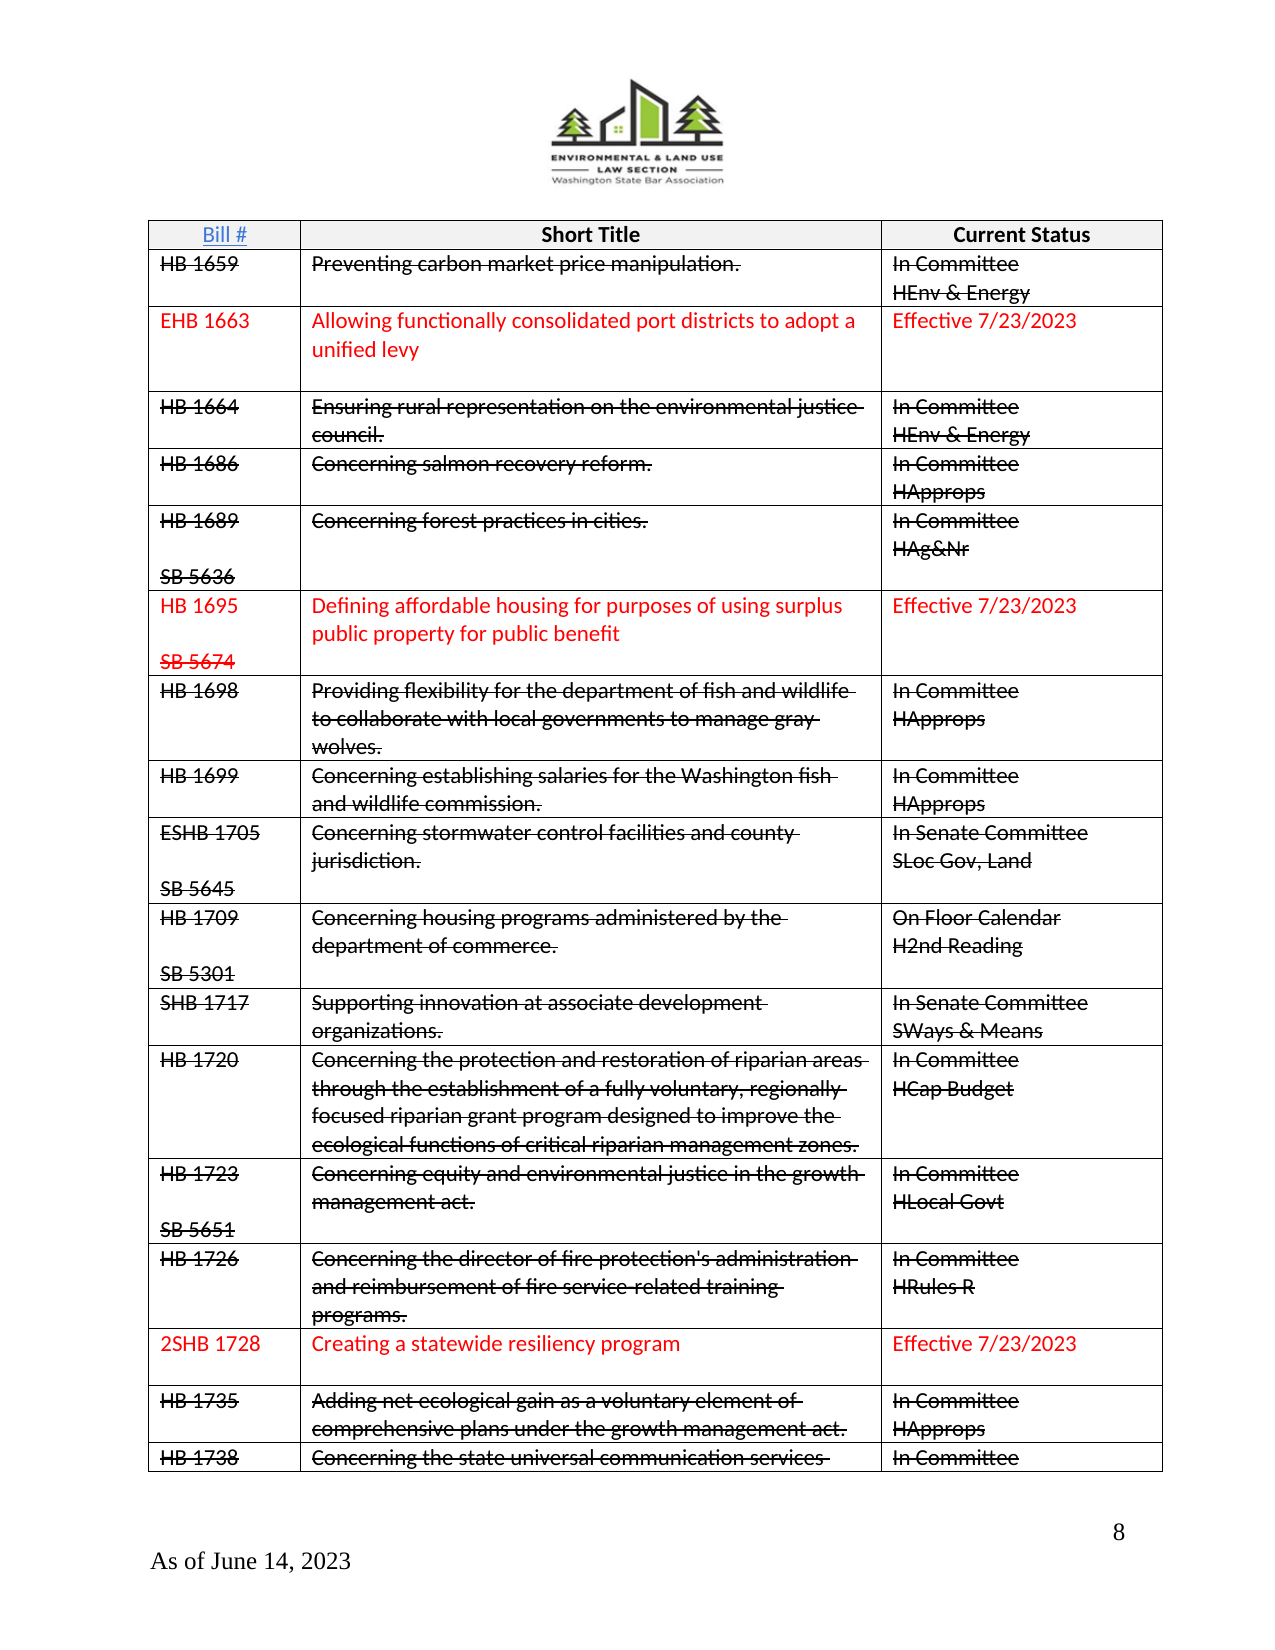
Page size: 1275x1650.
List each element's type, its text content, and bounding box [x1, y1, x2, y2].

picture [540, 75, 735, 191]
table_cell Preventing carbon market price manipulation. [301, 250, 881, 306]
table_cell HB 1664 [149, 392, 300, 448]
table_cell ESHB 1705 SB 5645 [149, 818, 300, 902]
table_cell In Committee HRules R [882, 1244, 1162, 1328]
table_cell HB 1689 SB 5636 [149, 506, 300, 590]
table_cell On Floor Calendar H2nd Reading [882, 904, 1162, 987]
table_cell Concerning the director of fire protection's administration and reimbursement of fire service-related training programs. [301, 1244, 881, 1328]
table_header Current Status [882, 221, 1162, 248]
table_cell In Committee HApprops [882, 449, 1162, 505]
table_cell HB 1698 [149, 676, 300, 760]
table_cell Concerning housing programs administered by the department of commerce. [301, 904, 881, 987]
table_cell In Committee HApprops [882, 1386, 1162, 1442]
table_cell EHB 1663 [149, 307, 300, 391]
table_header Short Title [301, 221, 881, 248]
table_cell Supporting innovation at associate development organizations. [301, 989, 881, 1044]
table_cell In Senate Committee SWays & Means [882, 989, 1162, 1044]
table_cell Creating a statewide resiliency program [301, 1329, 881, 1385]
table_cell In Committee HEnv & Energy [882, 250, 1162, 306]
table_cell HB 1686 [149, 449, 300, 505]
table_cell HB 1659 [149, 250, 300, 306]
table_cell Providing flexibility for the department of fish and wildlife to collaborate with local governments to manage gray wolves. [301, 676, 881, 760]
table_cell Allowing functionally consolidated port districts to adopt a unified levy [301, 307, 881, 391]
table_cell HB 1735 [149, 1386, 300, 1442]
table_cell HB 1699 [149, 761, 300, 817]
table_cell Defining affordable housing for purposes of using surplus public property for public benefit [301, 591, 881, 675]
table_cell In Committee HEnv & Energy [882, 392, 1162, 448]
table_cell Concerning the protection and restoration of riparian areas through the establishment of a fully voluntary, regionally focused riparian grant program designed to improve the ecological functions of critical riparian management zones. [301, 1046, 881, 1158]
table_cell In Committee HApprops [882, 1443, 1162, 1471]
table_cell Effective 7/23/2023 [882, 1329, 1162, 1385]
table_cell HB 1695 SB 5674 [149, 591, 300, 675]
table_cell Concerning establishing salaries for the Washington fish and wildlife commission. [301, 761, 881, 817]
table_cell 2SHB 1728 [149, 1329, 300, 1385]
table_cell Concerning salmon recovery reform. [301, 449, 881, 505]
table_cell HB 1726 [149, 1244, 300, 1328]
table_cell In Senate Committee SLoc Gov, Land [882, 818, 1162, 902]
table_cell In Committee HAg&Nr [882, 506, 1162, 590]
table_cell In Committee HApprops [882, 676, 1162, 760]
table_cell Effective 7/23/2023 [882, 591, 1162, 675]
table_cell HB 1709 SB 5301 [149, 904, 300, 987]
table_cell Ensuring rural representation on the environmental justice council. [301, 392, 881, 448]
table_cell In Committee HLocal Govt [882, 1159, 1162, 1243]
table_cell SHB 1717 [149, 989, 300, 1044]
table_cell Concerning forest practices in cities. [301, 506, 881, 590]
table_cell HB 1723 SB 5651 [149, 1159, 300, 1243]
table_cell Adding net ecological gain as a voluntary element of comprehensive plans under the growth management act. [301, 1386, 881, 1442]
table_cell Concerning the state universal communication services program. [301, 1443, 881, 1471]
table_header Bill # [149, 221, 300, 248]
table_cell In Committee HApprops [882, 761, 1162, 817]
table_cell Concerning equity and environmental justice in the growth management act. [301, 1159, 881, 1243]
table_cell Concerning stormwater control facilities and county jurisdiction. [301, 818, 881, 902]
table_cell In Committee HCap Budget [882, 1046, 1162, 1158]
table_cell HB 1738 [149, 1443, 300, 1471]
table_cell HB 1720 [149, 1046, 300, 1158]
table_cell Effective 7/23/2023 [882, 307, 1162, 391]
